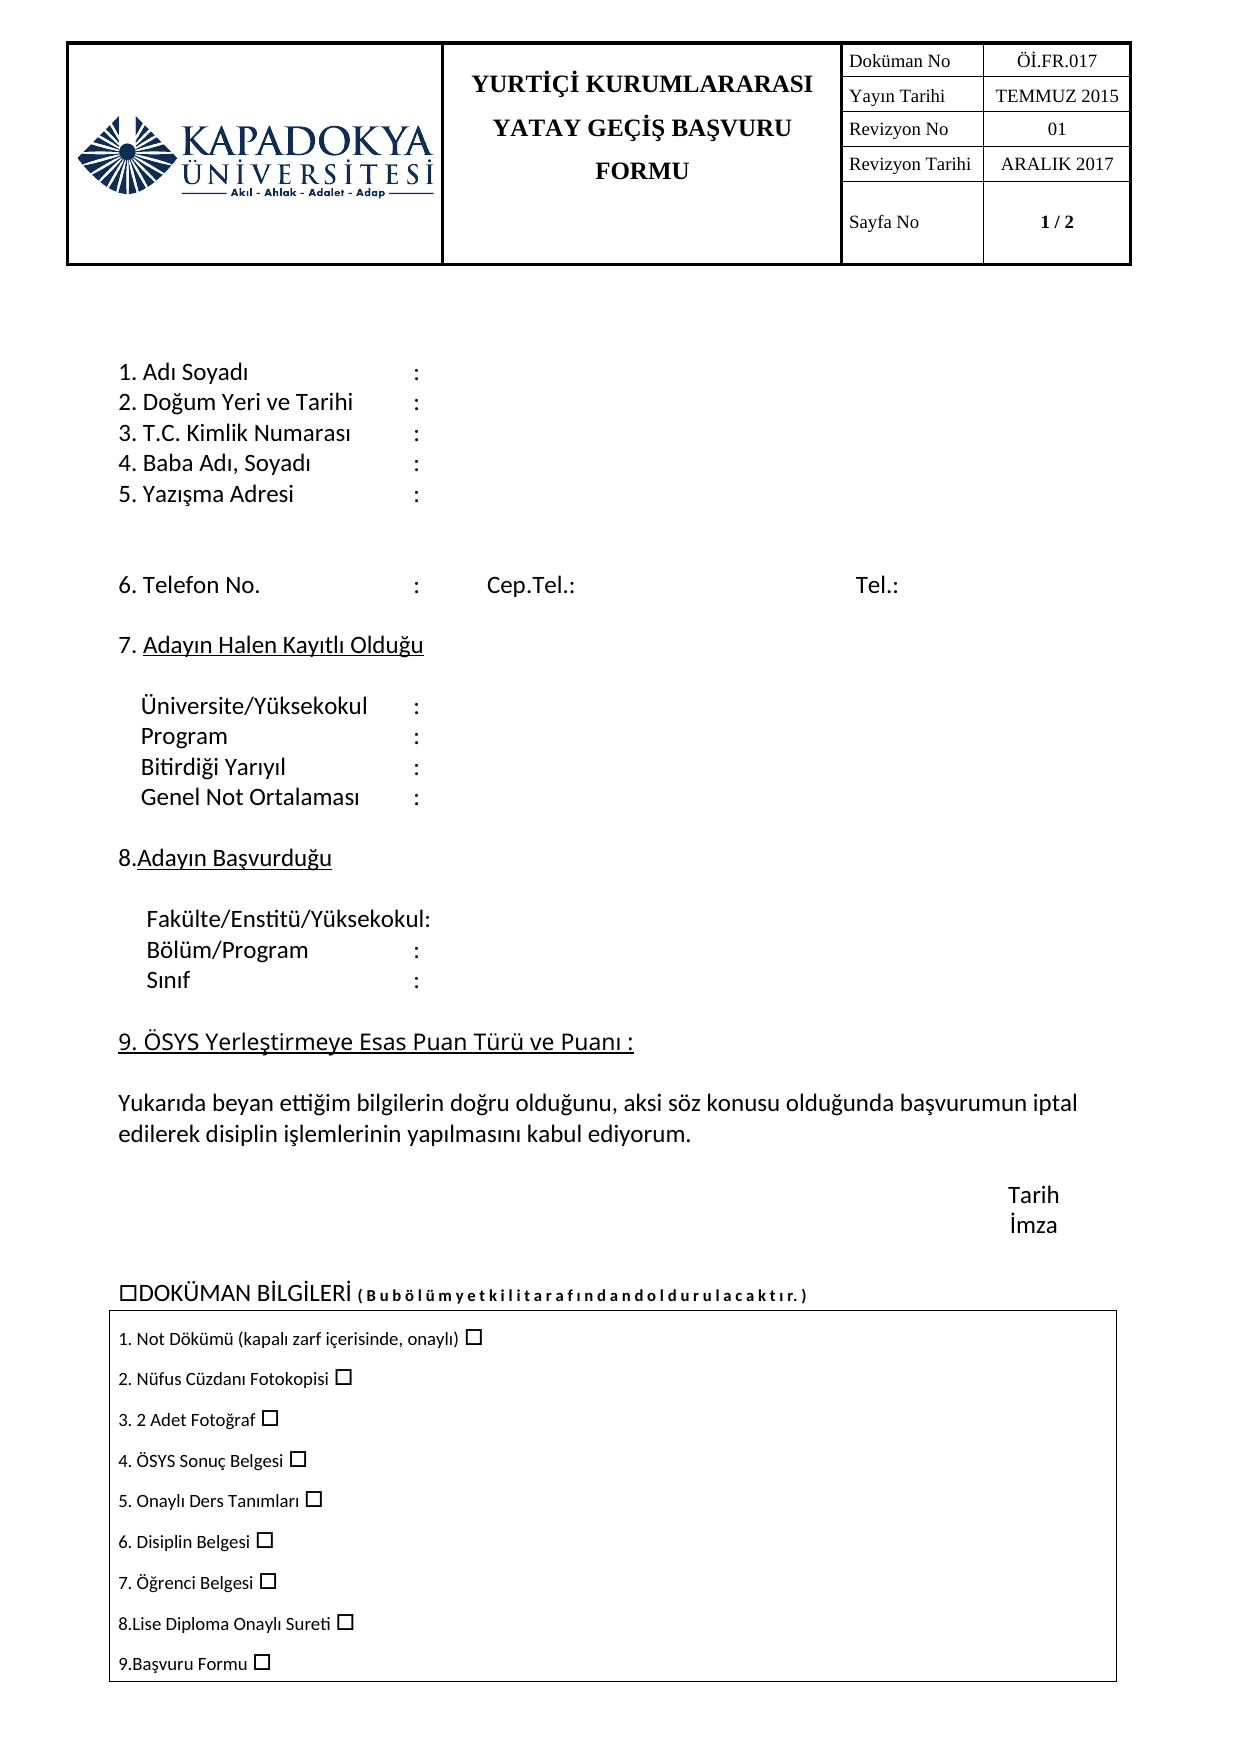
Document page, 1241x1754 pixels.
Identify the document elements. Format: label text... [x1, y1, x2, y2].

text 8.Adayın Başvurduğu [118, 842, 1107, 873]
text Bölüm/Program : [118, 934, 1107, 964]
text 9. ÖSYS Yerleştirmeye Esas Puan Türü ve Puanı : [118, 1026, 1107, 1057]
text 7. Adayın Halen Kayıtlı Olduğu [118, 629, 1107, 659]
text 4. Baba Adı, Soyadı : [118, 447, 1107, 478]
text Bitirdiği Yarıyıl : [118, 751, 1107, 781]
text İmza [118, 1209, 1107, 1240]
text Üniversite/Yüksekokul : [118, 690, 1107, 720]
text Yukarıda beyan ettiğim bilgilerin doğru olduğunu, aksi söz konusu olduğunda başvurumun iptal edilerek disiplin işlemlerinin yapılmasını kabul ediyorum. [118, 1087, 1107, 1148]
text 1. Adı Soyadı : [118, 356, 1107, 386]
text 9.Başvuru Formu □ [110, 1635, 1116, 1681]
text □DOKÜMAN BİLGİLERİ ( B u b ö l ü m y e t k i l i t a r a f ı n d a n d o l d u r u l a c a k t ı r. ) [118, 1269, 1107, 1309]
text 2. Nüfus Cüzdanı Fotokopisi □ [118, 1353, 1107, 1394]
text 3. 2 Adet Fotoğraf □ [118, 1394, 1107, 1435]
text 6. Disiplin Belgesi □ [118, 1516, 1107, 1557]
text 1. Not Dökümü (kapalı zarf içerisinde, onaylı) □ [110, 1311, 1116, 1353]
text Sınıf : [118, 964, 1107, 995]
text Genel Not Ortalaması : [118, 781, 1107, 812]
text Tarih [118, 1179, 1107, 1209]
text 3. T.C. Kimlik Numarası : [118, 417, 1107, 447]
text 6. Telefon No. : Cep.Tel.: Tel.: [118, 569, 1107, 600]
text 5. Yazışma Adresi : [118, 478, 1107, 508]
text Program : [118, 720, 1107, 751]
text 8.Lise Diploma Onaylı Sureti □ [118, 1598, 1107, 1635]
picture [77, 109, 434, 199]
text Fakülte/Enstitü/Yüksekokul: [118, 903, 1107, 934]
text 7. Öğrenci Belgesi □ [118, 1557, 1107, 1598]
text 5. Onaylı Ders Tanımları □ [118, 1476, 1107, 1516]
text 2. Doğum Yeri ve Tarihi : [118, 386, 1107, 417]
text 4. ÖSYS Sonuç Belgesi □ [118, 1435, 1107, 1476]
